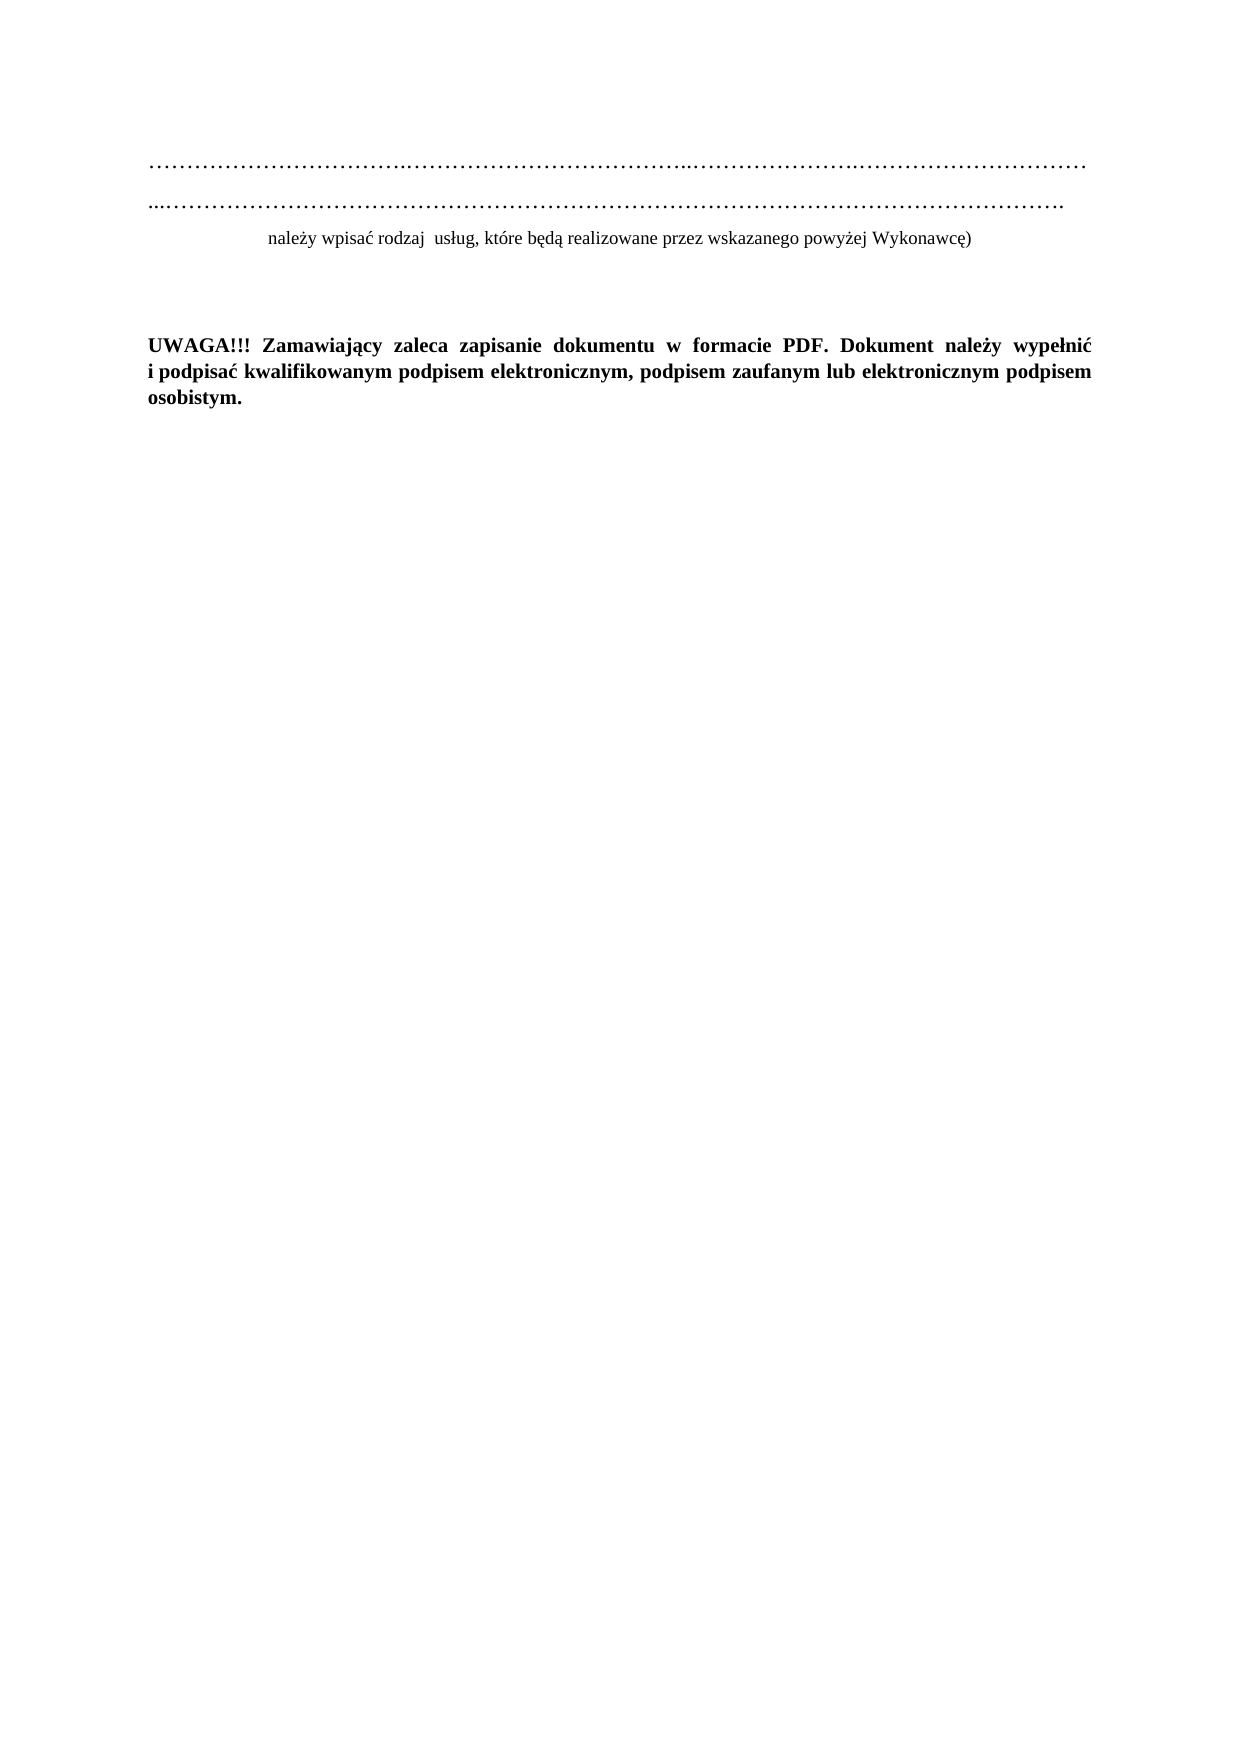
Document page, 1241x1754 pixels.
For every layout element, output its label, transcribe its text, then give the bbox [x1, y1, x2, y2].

text …………………………….………………………………..………………….………………………… [148, 148, 1093, 174]
text należy wpisać rodzaj usług, które będą realizowane przez wskazanego powyżej Wykonawcę) [148, 227, 1093, 248]
text ...………………………………………………………………………………………………………. [148, 187, 1093, 213]
text UWAGA!!! Zamawiający zaleca zapisanie dokumentu w formacie PDF. Dokument należy wypełnić i podpisać kwalifikowanym podpisem elektronicznym, podpisem zaufanym lub elektronicznym podpisem osobistym. [148, 333, 1093, 409]
